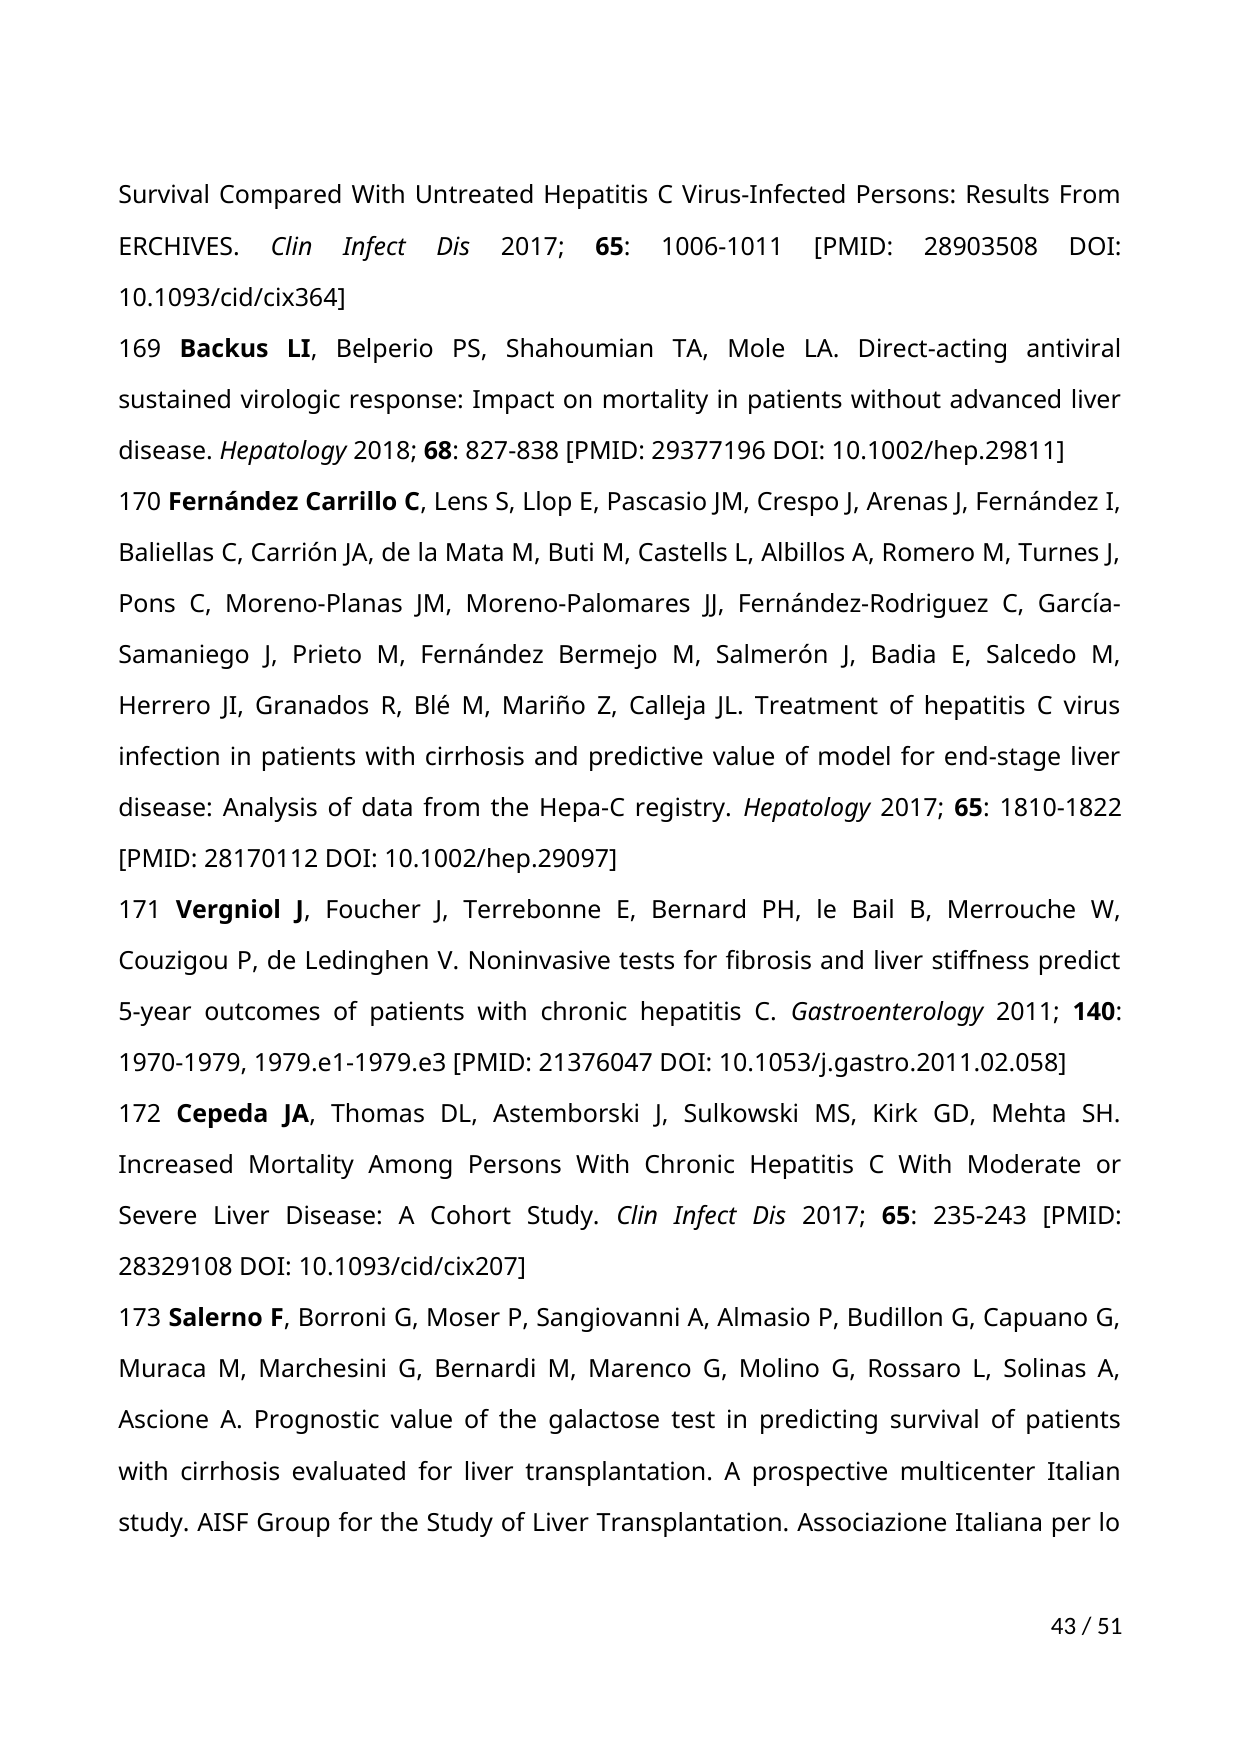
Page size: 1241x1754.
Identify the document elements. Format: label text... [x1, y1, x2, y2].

text 170 Fernández Carrillo C, Lens S, Llop E, Pascasio JM, Crespo J, Arenas J, Fernández I, Baliellas C, Carrión JA, de la Mata M, Buti M, Castells L, Albillos A, Romero M, Turnes J, Pons C, Moreno-Planas JM, Moreno-Palomares JJ, Fernández-Rodriguez C, García-Samaniego J, Prieto M, Fernández Bermejo M, Salmerón J, Badia E, Salcedo M, Herrero JI, Granados R, Blé M, Mariño Z, Calleja JL. Treatment of hepatitis C virus infection in patients with cirrhosis and predictive value of model for end-stage liver disease: Analysis of data from the Hepa-C registry. Hepatology 2017; 65: 1810-1822 [PMID: 28170112 DOI: 10.1002/hep.29097] [118, 483, 1122, 875]
text 172 Cepeda JA, Thomas DL, Astemborski J, Sulkowski MS, Kirk GD, Mehta SH. Increased Mortality Among Persons With Chronic Hepatitis C With Moderate or Severe Liver Disease: A Cohort Study. Clin Infect Dis 2017; 65: 235-243 [PMID: 28329108 DOI: 10.1093/cid/cix207] [118, 1096, 1122, 1283]
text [118, 1300, 1122, 1538]
text 169 Backus LI, Belperio PS, Shahoumian TA, Mole LA. Direct-acting antiviral sustained virologic response: Impact on mortality in patients without advanced liver disease. Hepatology 2018; 68: 827-838 [PMID: 29377196 DOI: 10.1002/hep.29811] [118, 330, 1122, 466]
text 171 Vergniol J, Foucher J, Terrebonne E, Bernard PH, le Bail B, Merrouche W, Couzigou P, de Ledinghen V. Noninvasive tests for fibrosis and liver stiffness predict 5-year outcomes of patients with chronic hepatitis C. Gastroenterology 2011; 140: 1970-1979, 1979.e1-1979.e3 [PMID: 21376047 DOI: 10.1053/j.gastro.2011.02.058] [118, 892, 1122, 1079]
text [118, 177, 1122, 313]
